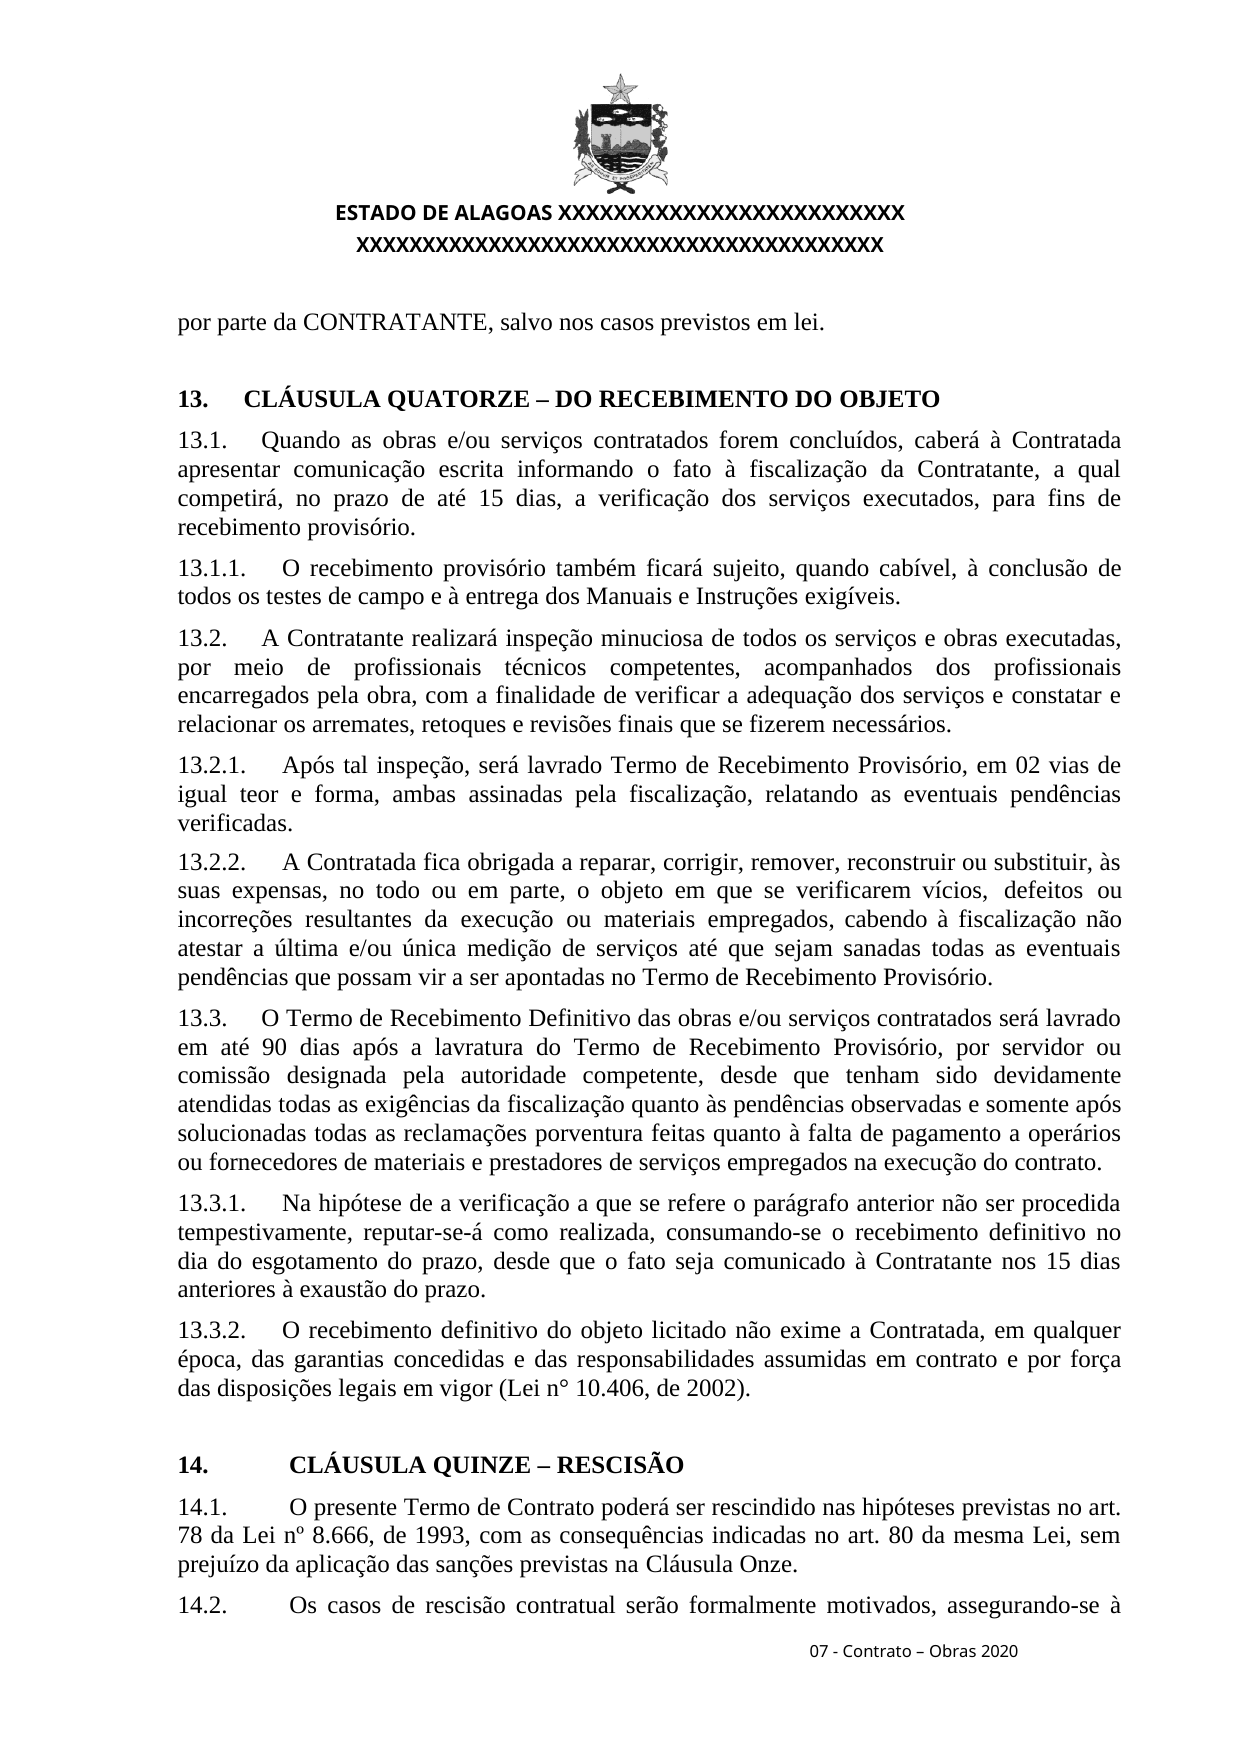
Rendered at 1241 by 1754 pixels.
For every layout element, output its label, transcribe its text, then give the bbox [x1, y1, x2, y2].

list O recebimento provisório também ficará sujeito, quando cabível, à conclusão de todos os testes de campo e à entrega dos Manuais e Instruções exigíveis. [177, 553, 1122, 610]
list Após tal inspeção, será lavrado Termo de Recebimento Provisório, em 02 vias de igual teor e forma, ambas assinadas pela fiscalização, relatando as eventuais pendências verificadas. [177, 750, 1122, 836]
list Na hipótese de a verificação a que se refere o parágrafo anterior não ser procedida tempestivamente, reputar-se-á como realizada, consumando-se o recebimento definitivo no dia do esgotamento do prazo, desde que o fato seja comunicado à Contratante nos 15 dias anteriores à exaustão do prazo. [177, 1188, 1122, 1303]
list Quando as obras e/ou serviços contratados forem concluídos, caberá à Contratada apresentar comunicação escrita informando o fato à fiscalização da Contratante, a qual competirá, no prazo de até 15 dias, a verificação dos serviços executados, para fins de recebimento provisório. [177, 425, 1122, 540]
list Interromper a execução dos serviços/atividades sob alegação de inadimplemento por parte da CONTRATANTE, salvo nos casos previstos em lei. [177, 307, 1122, 335]
list O recebimento definitivo do objeto licitado não exime a Contratada, em qualquer época, das garantias concedidas e das responsabilidades assumidas em contrato e por força das disposições legais em vigor (Lei n° 10.406, de 2002). [177, 1316, 1122, 1402]
subtitle CLÁUSULA QUATORZE – DO RECEBIMENTO DO OBJETO [177, 384, 1122, 413]
list A Contratada fica obrigada a reparar, corrigir, remover, reconstruir ou substituir, às suas expensas, no todo ou em parte, o objeto em que se verificarem vícios, defeitos ou incorreções resultantes da execução ou materiais empregados, cabendo à fiscalização não atestar a última e/ou única medição de serviços até que sejam sanadas todas as eventuais pendências que possam vir a ser apontadas no Termo de Recebimento Provisório. [177, 847, 1122, 991]
list A Contratante realizará inspeção minuciosa de todos os serviços e obras executadas, por meio de profissionais técnicos competentes, acompanhados dos profissionais encarregados pela obra, com a finalidade de verificar a adequação dos serviços e constatar e relacionar os arremates, retoques e revisões finais que se fizerem necessários. [177, 623, 1122, 738]
subtitle CLÁUSULA QUINZE – RESCISÃO [177, 1451, 1122, 1479]
list O Termo de Recebimento Definitivo das obras e/ou serviços contratados será lavrado em até 90 dias após a lavratura do Termo de Recebimento Provisório, por servidor ou comissão designada pela autoridade competente, desde que tenham sido devidamente atendidas todas as exigências da fiscalização quanto às pendências observadas e somente após solucionadas todas as reclamações porventura feitas quanto à falta de pagamento a operários ou fornecedores de materiais e prestadores de serviços empregados na execução do contrato. [177, 1003, 1122, 1176]
picture [572, 73, 668, 194]
list O presente Termo de Contrato poderá ser rescindido nas hipóteses previstas no art. 78 da Lei nº 8.666, de 1993, com as consequências indicadas no art. 80 da mesma Lei, sem prejuízo da aplicação das sanções previstas na Cláusula Onze. [177, 1492, 1122, 1578]
list Os casos de rescisão contratual serão formalmente motivados, assegurando-se à CONTRATADA o direito à prévia e ampla defesa. [177, 1591, 1122, 1619]
